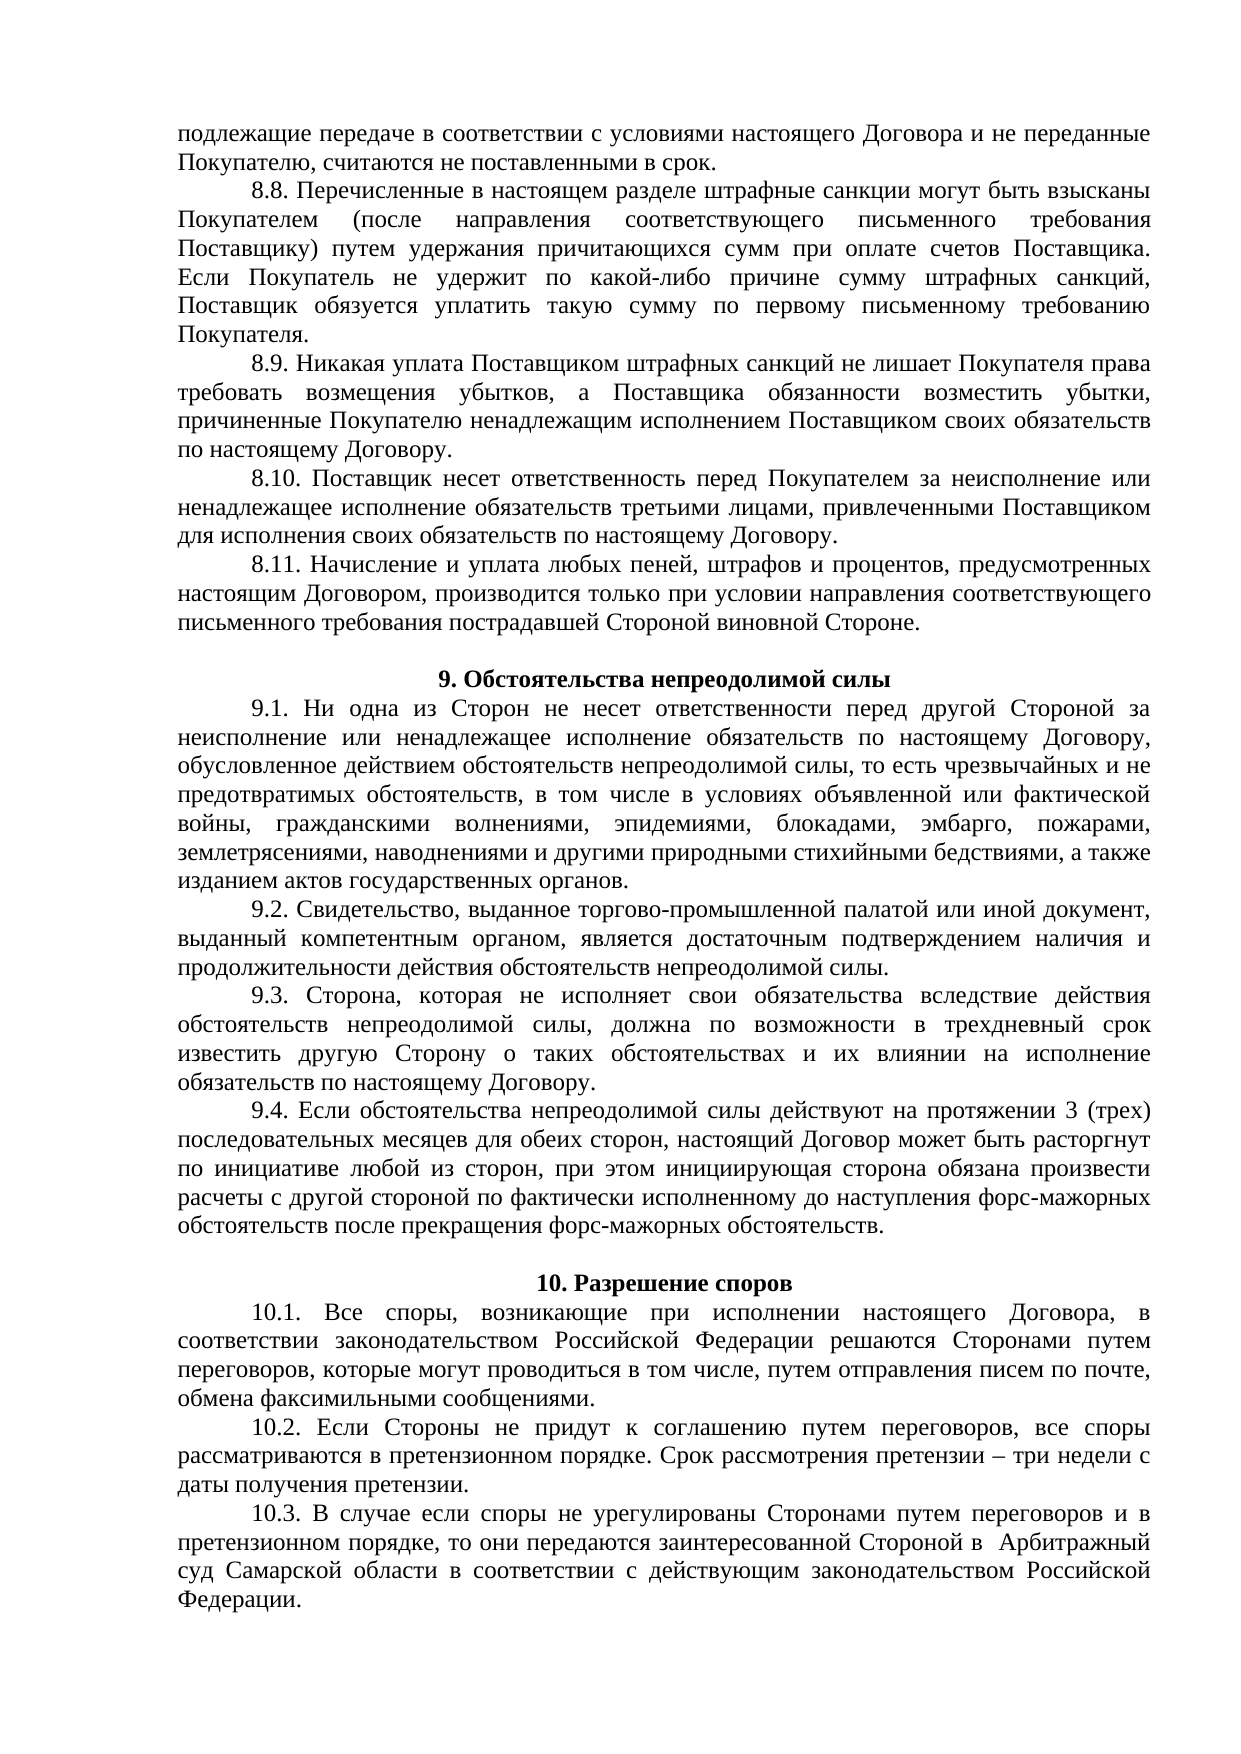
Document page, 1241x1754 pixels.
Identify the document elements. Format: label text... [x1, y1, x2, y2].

text 9. Обстоятельства непреодолимой силы [177, 664, 1152, 693]
text 8.9. Никакая уплата Поставщиком штрафных санкций не лишает Покупателя права требовать возмещения убытков, а Поставщика обязанности возместить убытки, причиненные Покупателю ненадлежащим исполнением Поставщиком своих обязательств по настоящему Договору. [177, 348, 1152, 463]
text 8.8. Перечисленные в настоящем разделе штрафные санкции могут быть взысканы Покупателем (после направления соответствующего письменного требования Поставщику) путем удержания причитающихся сумм при оплате счетов Поставщика. Если Покупатель не удержит по какой-либо причине сумму штрафных санкций, Поставщик обязуется уплатить такую сумму по первому письменному требованию Покупателя. [177, 176, 1152, 348]
text 9.1. Ни одна из Сторон не несет ответственности перед другой Стороной за неисполнение или ненадлежащее исполнение обязательств по настоящему Договору, обусловленное действием обстоятельств непреодолимой силы, то есть чрезвычайных и не предотвратимых обстоятельств, в том числе в условиях объявленной или фактической войны, гражданскими волнениями, эпидемиями, блокадами, эмбарго, пожарами, землетрясениями, наводнениями и другими природными стихийными бедствиями, а также изданием актов государственных органов. [177, 693, 1152, 894]
text 8.10. Поставщик несет ответственность перед Покупателем за неисполнение или ненадлежащее исполнение обязательств третьими лицами, привлеченными Поставщиком для исполнения своих обязательств по настоящему Договору. [177, 463, 1152, 549]
text 10.3. В случае если споры не урегулированы Сторонами путем переговоров и в претензионном порядке, то они передаются заинтересованной Стороной в Арбитражный суд Самарской области в соответствии с действующим законодательством Российской Федерации. [177, 1498, 1152, 1613]
text 9.4. Если обстоятельства непреодолимой силы действуют на протяжении 3 (трех) последовательных месяцев для обеих сторон, настоящий Договор может быть расторгнут по инициативе любой из сторон, при этом инициирующая сторона обязана произвести расчеты с другой стороной по фактически исполненному до наступления форс-мажорных обстоятельств после прекращения форс-мажорных обстоятельств. [177, 1096, 1152, 1239]
text 8.11. Начисление и уплата любых пеней, штрафов и процентов, предусмотренных настоящим Договором, производится только при условии направления соответствующего письменного требования пострадавшей Стороной виновной Стороне. [177, 549, 1152, 636]
text 10.2. Если Стороны не придут к соглашению путем переговоров, все споры рассматриваются в претензионном порядке. Срок рассмотрения претензии – три недели с даты получения претензии. [177, 1412, 1152, 1498]
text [177, 118, 1152, 176]
text 9.2. Свидетельство, выданное торгово-промышленной палатой или иной документ, выданный компетентным органом, является достаточным подтверждением наличия и продолжительности действия обстоятельств непреодолимой силы. [177, 894, 1152, 981]
text 9.3. Сторона, которая не исполняет свои обязательства вследствие действия обстоятельств непреодолимой силы, должна по возможности в трехдневный срок известить другую Сторону о таких обстоятельствах и их влиянии на исполнение обязательств по настоящему Договору. [177, 981, 1152, 1096]
text 10. Разрешение споров [177, 1268, 1152, 1297]
text 10.1. Все споры, возникающие при исполнении настоящего Договора, в соответствии законодательством Российской Федерации решаются Сторонами путем переговоров, которые могут проводиться в том числе, путем отправления писем по почте, обмена факсимильными сообщениями. [177, 1297, 1152, 1412]
